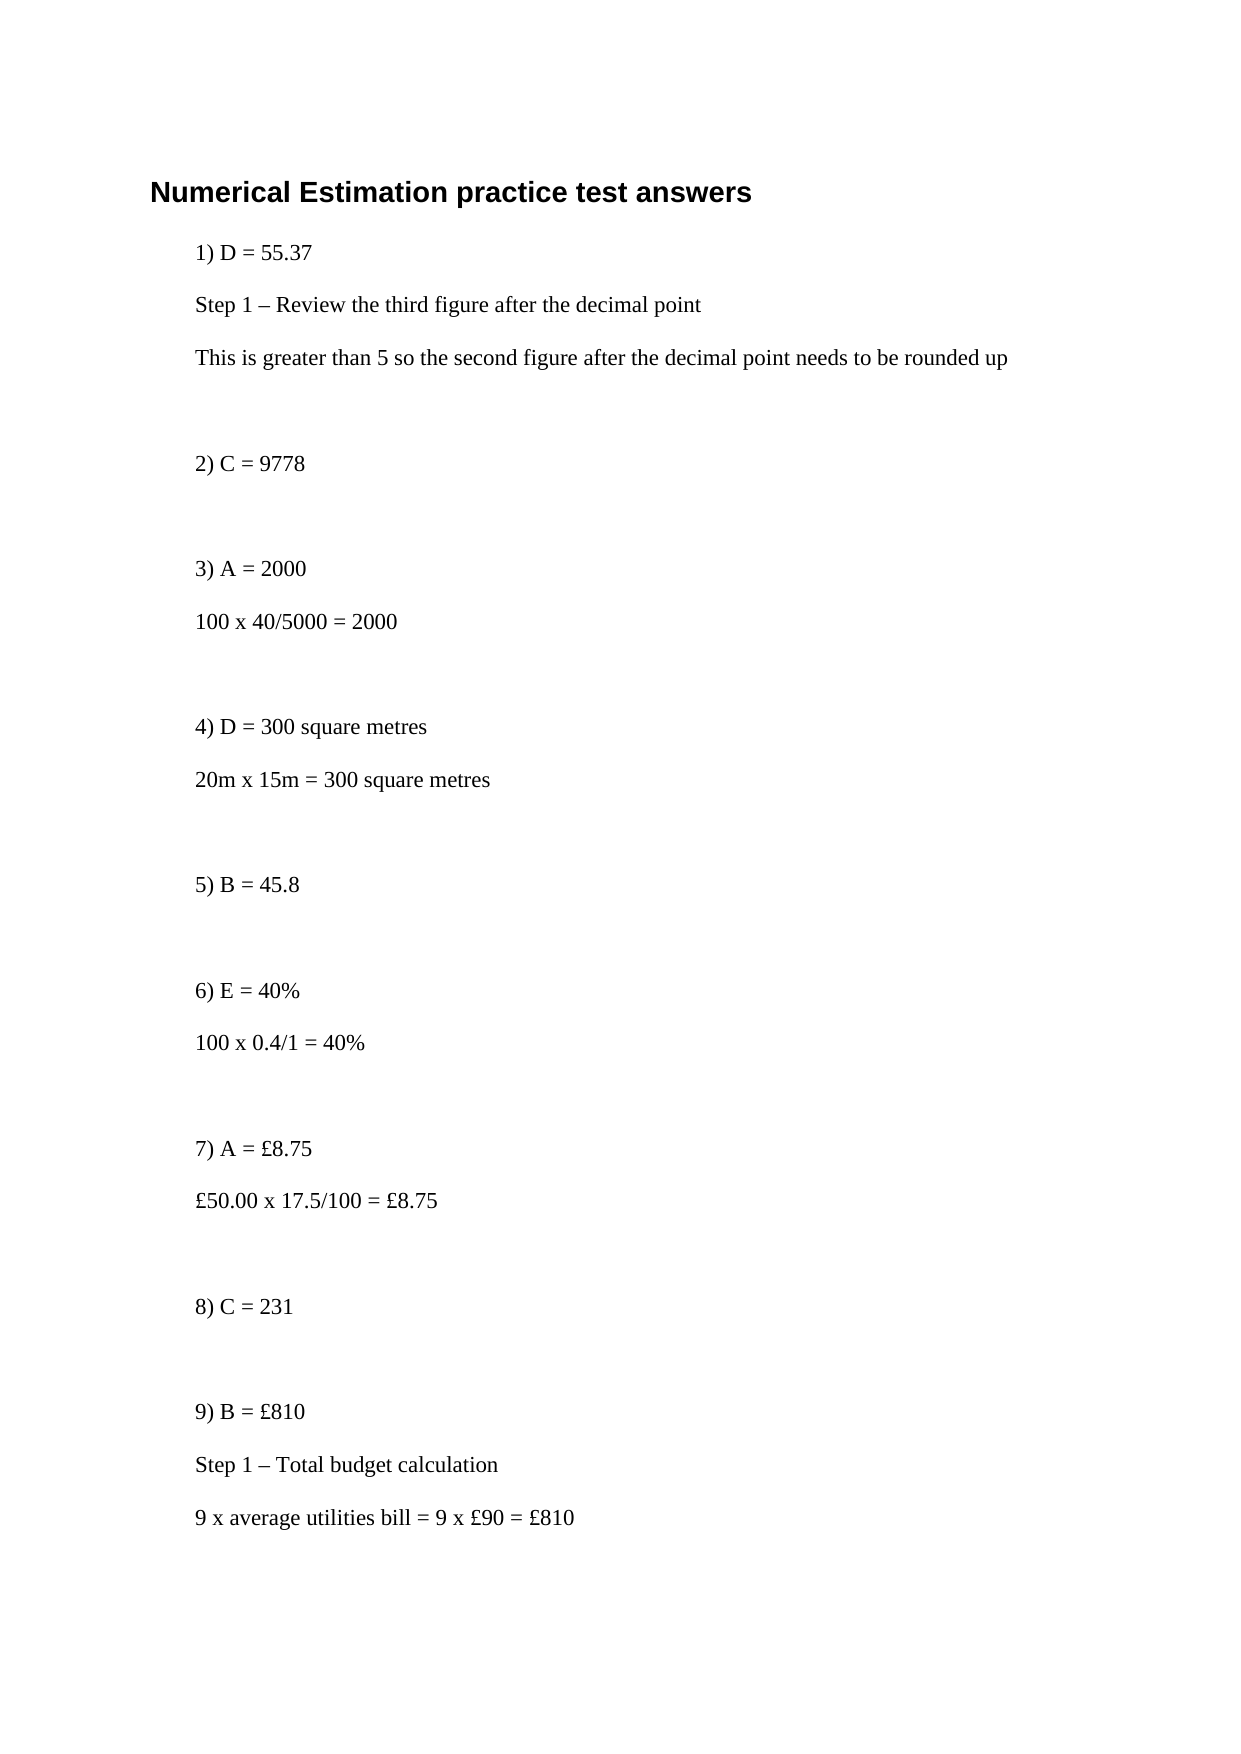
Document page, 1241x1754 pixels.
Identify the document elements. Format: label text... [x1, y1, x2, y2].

text 3) A = 2000 [150, 555, 1090, 581]
text Step 1 – Review the third figure after the decimal point [150, 292, 1090, 318]
text 1) D = 55.37 [150, 239, 1090, 265]
text 4) D = 300 square metres [150, 713, 1090, 739]
text This is greater than 5 so the second figure after the decimal point needs to be rounded up [150, 344, 1090, 371]
text 5) B = 45.8 [150, 871, 1090, 898]
text 2) C = 9778 [150, 450, 1090, 476]
text 9 x average utilities bill = 9 x £90 = £810 [150, 1504, 1090, 1530]
text 100 x 0.4/1 = 40% [150, 1029, 1090, 1056]
text 8) C = 231 [150, 1293, 1090, 1319]
text 6) E = 40% [150, 977, 1090, 1003]
text 20m x 15m = 300 square metres [150, 766, 1090, 792]
text 100 x 40/5000 = 2000 [150, 608, 1090, 634]
text £50.00 x 17.5/100 = £8.75 [150, 1188, 1090, 1214]
subtitle Numerical Estimation practice test answers [150, 175, 1090, 208]
text 9) B = £810 [150, 1398, 1090, 1425]
text 7) A = £8.75 [150, 1135, 1090, 1161]
text Step 1 – Total budget calculation [150, 1451, 1090, 1477]
